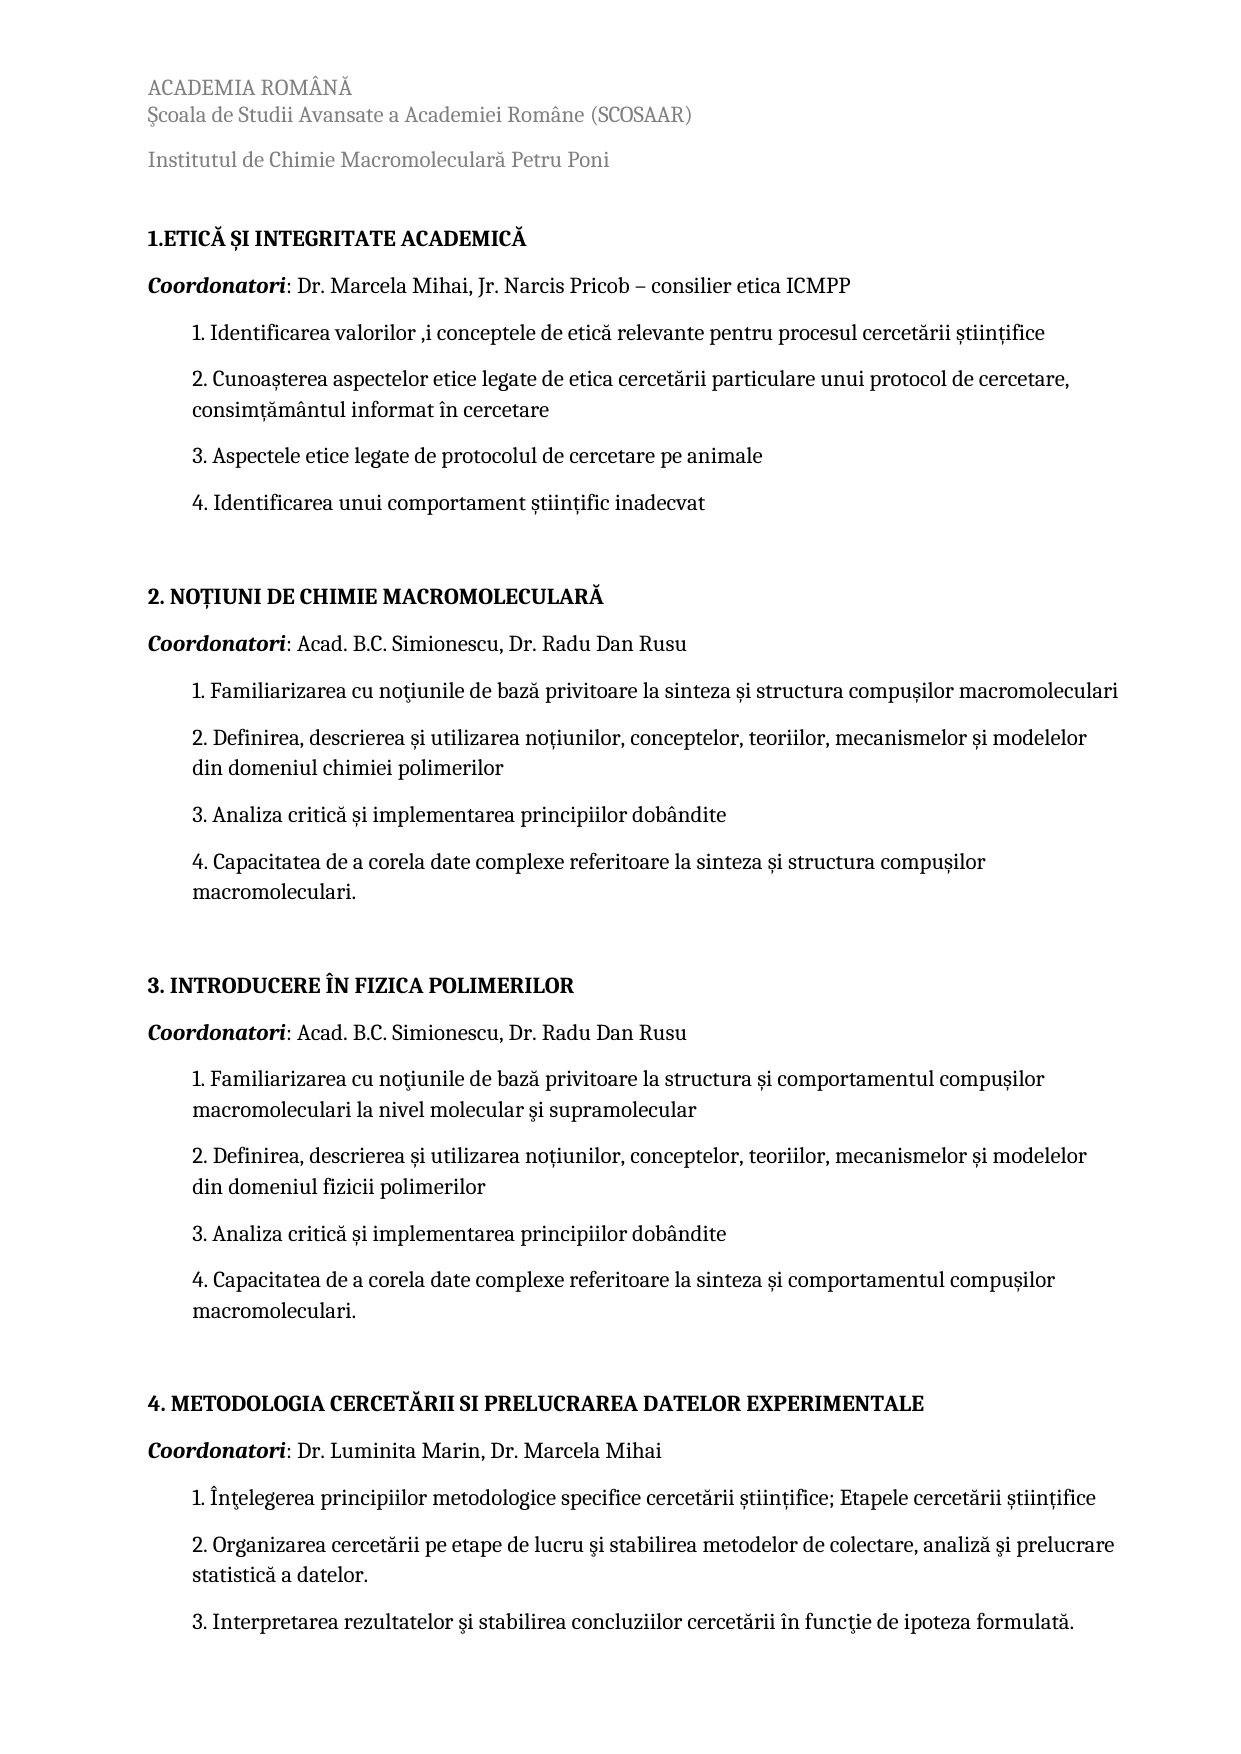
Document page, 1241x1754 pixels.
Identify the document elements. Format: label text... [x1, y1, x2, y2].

text 2. Definirea, descrierea și utilizarea noțiunilor, conceptelor, teoriilor, mecanismelor și modelelor din domeniul fizicii polimerilor [192, 1143, 1122, 1200]
text 1.ETICĂ ȘI INTEGRITATE ACADEMICĂ [148, 226, 1122, 252]
text 4. Identificarea unui comportament științific inadecvat [192, 490, 1122, 516]
text 3. Analiza critică și implementarea principiilor dobândite [192, 802, 1122, 828]
text 1. Familiarizarea cu noţiunile de bază privitoare la structura și comportamentul compușilor macromoleculari la nivel molecular şi supramolecular [192, 1066, 1122, 1123]
text 4. Capacitatea de a corela date complexe referitoare la sinteza și comportamentul compușilor macromoleculari. [192, 1267, 1122, 1324]
text 2. Cunoașterea aspectelor etice legate de etica cercetării particulare unui protocol de cercetare, consimțământul informat în cercetare [192, 366, 1122, 423]
text Coordonatori: Dr. Luminita Marin, Dr. Marcela Mihai [148, 1438, 1122, 1464]
text 2. NOȚIUNI DE CHIMIE MACROMOLECULARĂ [148, 584, 1122, 610]
text 1. Familiarizarea cu noţiunile de bază privitoare la sinteza și structura compușilor macromoleculari [192, 678, 1122, 704]
text 1. Înţelegerea principiilor metodologice specifice cercetării științifice; Etapele cercetării științifice [192, 1485, 1122, 1511]
text Coordonatori: Acad. B.C. Simionescu, Dr. Radu Dan Rusu [148, 631, 1122, 657]
text 3. Analiza critică și implementarea principiilor dobândite [192, 1220, 1122, 1247]
text Coordonatori: Acad. B.C. Simionescu, Dr. Radu Dan Rusu [148, 1019, 1122, 1046]
text 3. Interpretarea rezultatelor şi stabilirea concluziilor cercetării în funcţie de ipoteza formulată. [192, 1609, 1122, 1635]
text 2. Definirea, descrierea și utilizarea noțiunilor, conceptelor, teoriilor, mecanismelor și modelelor din domeniul chimiei polimerilor [192, 724, 1122, 781]
text 3. Aspectele etice legate de protocolul de cercetare pe animale [192, 443, 1122, 469]
text 4. METODOLOGIA CERCETĂRII SI PRELUCRAREA DATELOR EXPERIMENTALE [148, 1391, 1122, 1417]
text 1. Identificarea valorilor ,i conceptele de etică relevante pentru procesul cercetării științifice [192, 319, 1122, 346]
text 4. Capacitatea de a corela date complexe referitoare la sinteza și structura compușilor macromoleculari. [192, 848, 1122, 905]
text Coordonatori: Dr. Marcela Mihai, Jr. Narcis Pricob – consilier etica ICMPP [148, 272, 1122, 299]
text 3. INTRODUCERE ÎN FIZICA POLIMERILOR [148, 972, 1122, 999]
text 2. Organizarea cercetării pe etape de lucru şi stabilirea metodelor de colectare, analiză şi prelucrare statistică a datelor. [192, 1532, 1122, 1588]
